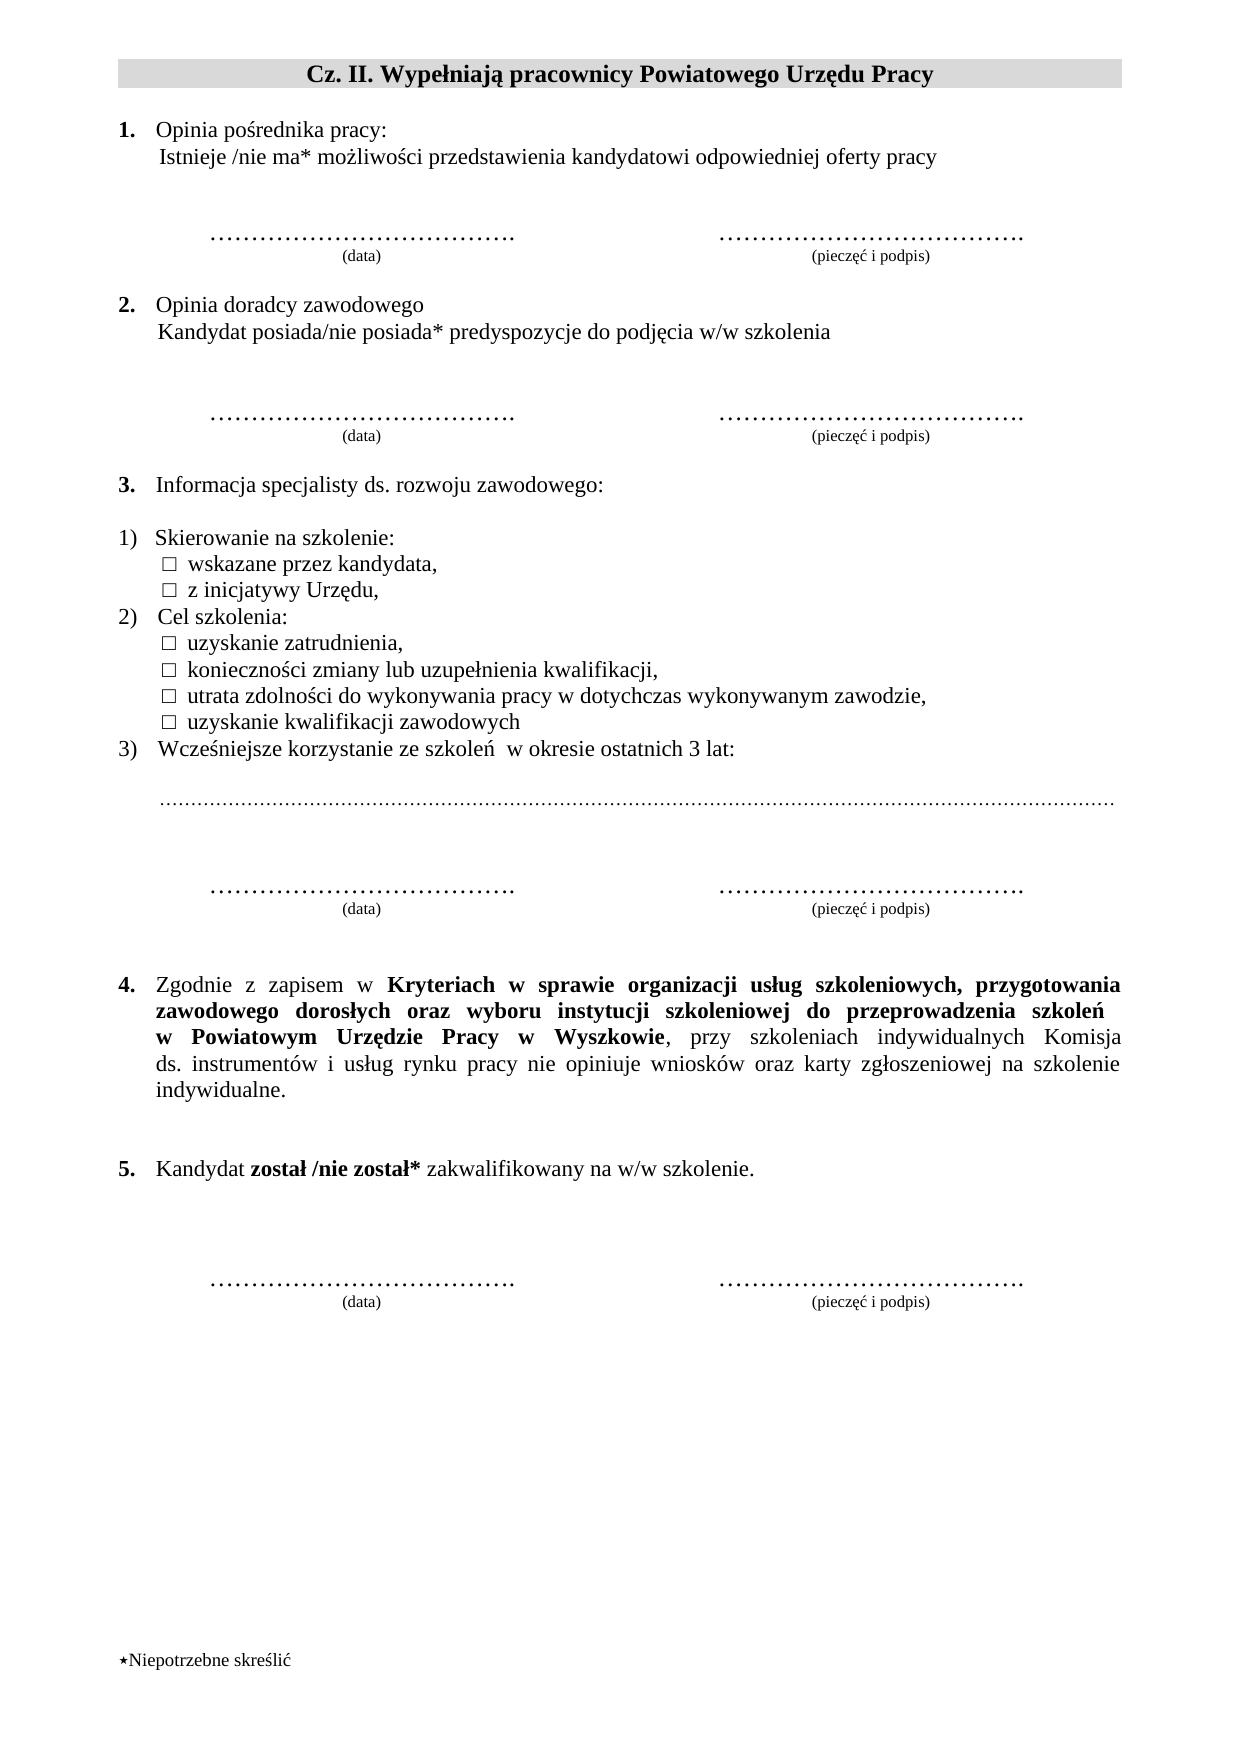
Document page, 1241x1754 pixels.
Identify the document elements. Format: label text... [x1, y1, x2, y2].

list Opinia pośrednika pracy: [118, 117, 1122, 143]
text Kandydat posiada/nie posiada* predyspozycje do podjęcia w/w szkolenia [157, 318, 1122, 344]
text □ uzyskanie kwalifikacji zawodowych [162, 708, 1122, 735]
text □ uzyskanie zatrudnienia, [162, 629, 1122, 656]
table_header ………………………………. (pieczęć i podpis) [616, 397, 1125, 445]
text □ wskazane przez kandydata, [162, 550, 1122, 577]
table_header ………………………………. (data) [107, 397, 616, 445]
list Informacja specjalisty ds. rozwoju zawodowego: [118, 471, 1122, 497]
list Cel szkolenia: [118, 603, 1122, 629]
list Kandydat został /nie został* zakwalifikowany na w/w szkolenie. [118, 1155, 1122, 1182]
table_header ………………………………. (data) [107, 870, 616, 918]
text Cz. II. Wypełniają pracownicy Powiatowego Urzędu Pracy [118, 59, 1122, 88]
text □ utrata zdolności do wykonywania pracy w dotychczas wykonywanym zawodzie, [162, 682, 1122, 708]
list Wcześniejsze korzystanie ze szkoleń w okresie ostatnich 3 lat: [118, 735, 1122, 761]
list Zgodnie z zapisem w Kryteriach w sprawie organizacji usług szkoleniowych, przygotowania zawodowego dorosłych oraz wyboru instytucji szkoleniowej do przeprowadzenia szkoleń w Powiatowym Urzędzie Pracy w Wyszkowie, przy szkoleniach indywidualnych Komisja ds. instrumentów i usług rynku pracy nie opiniuje wniosków oraz karty zgłoszeniowej na szkolenie indywidualne. [118, 971, 1122, 1102]
list Skierowanie na szkolenie: [118, 524, 1122, 550]
table_header ………………………………. (pieczęć i podpis) [616, 217, 1125, 265]
text Istnieje /nie ma* możliwości przedstawienia kandydatowi odpowiedniej oferty pracy [159, 143, 1122, 169]
text □ z inicjatywy Urzędu, [162, 577, 1122, 603]
table_header ………………………………. (pieczęć i podpis) [616, 870, 1125, 918]
text □ konieczności zmiany lub uzupełnienia kwalifikacji, [162, 656, 1122, 682]
list Opinia doradcy zawodowego [118, 291, 1122, 318]
text ……………………………………………………………………………………………………………………………………… [118, 787, 1122, 809]
table_header ………………………………. (pieczęć i podpis) [616, 1263, 1125, 1311]
table_header ………………………………. (data) [107, 217, 616, 265]
list ٭Niepotrzebne skreślić [118, 1648, 1122, 1671]
table_header ………………………………. (data) [107, 1263, 616, 1311]
